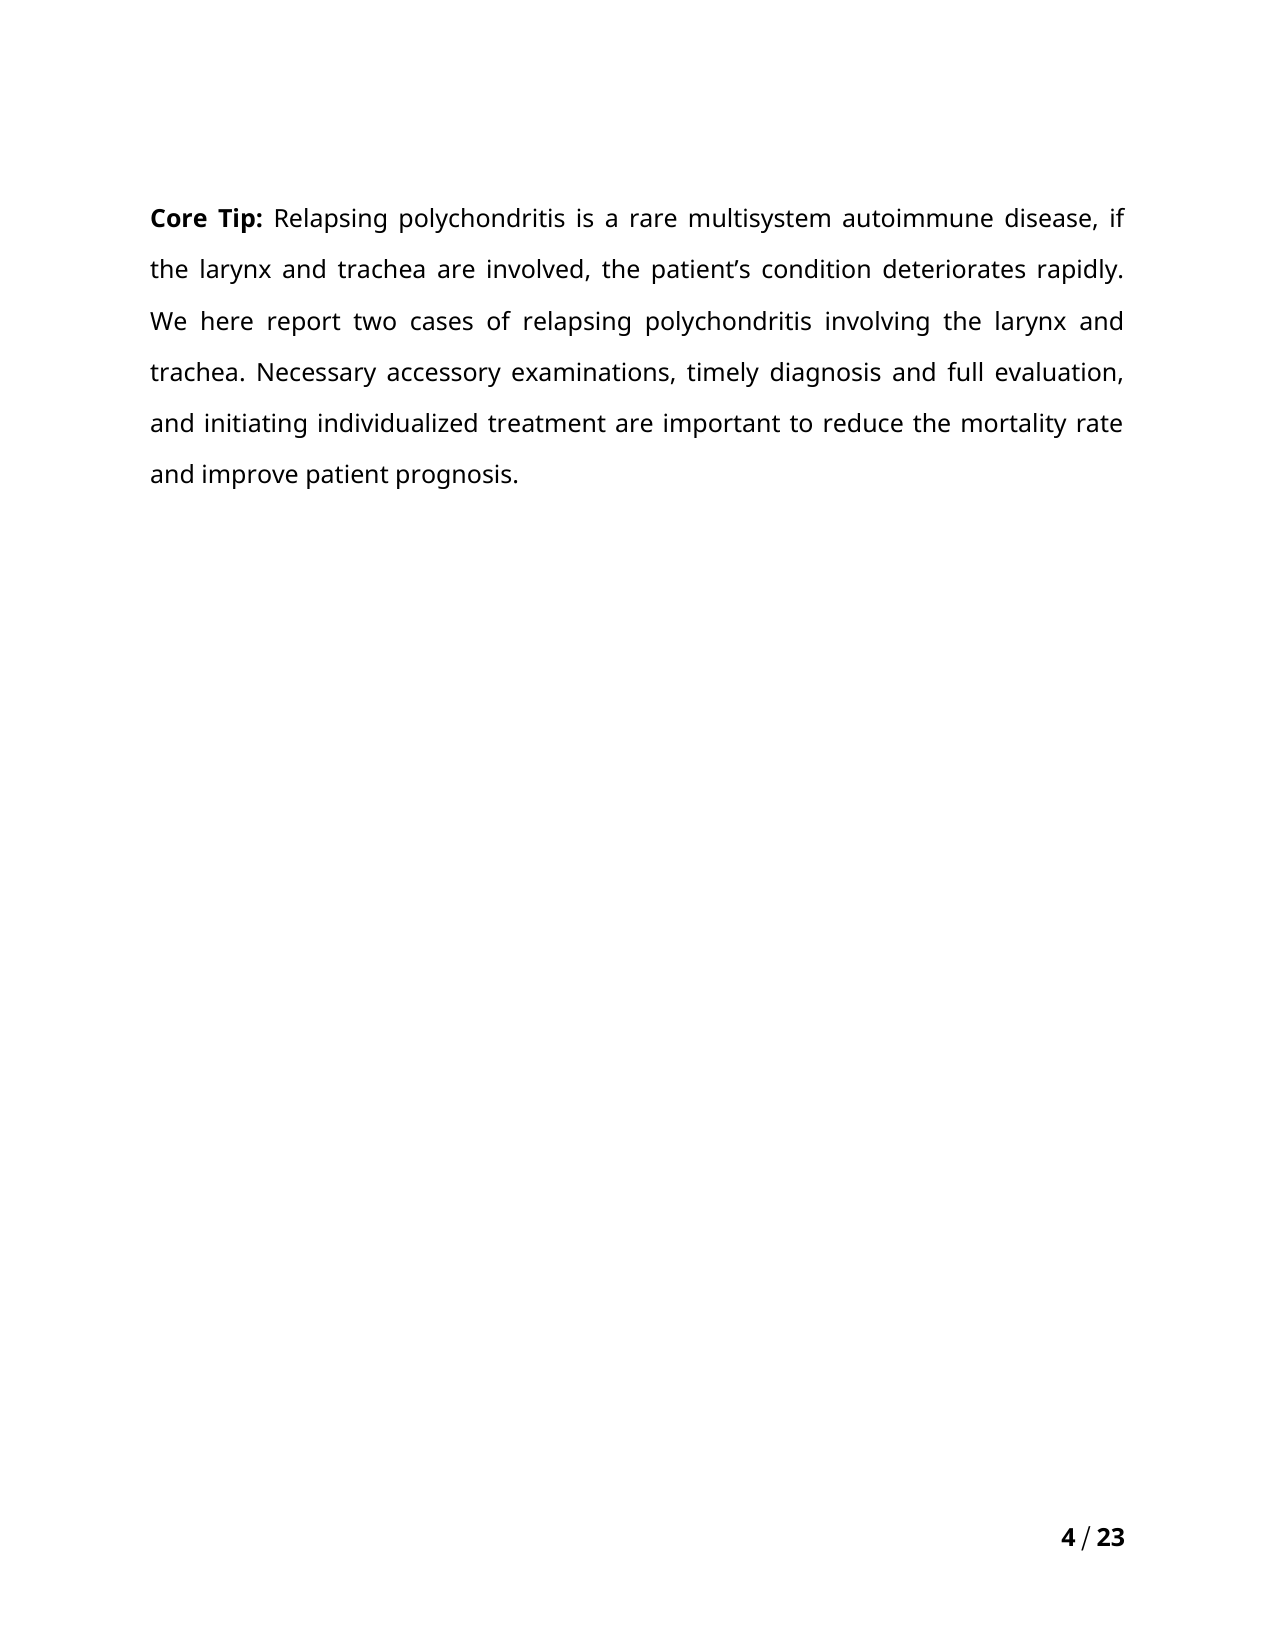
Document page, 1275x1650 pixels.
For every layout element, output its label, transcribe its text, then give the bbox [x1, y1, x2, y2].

text Core Tip: Relapsing polychondritis is a rare multisystem autoimmune disease, if the larynx and trachea are involved, the patient’s condition deteriorates rapidly. We here report two cases of relapsing polychondritis involving the larynx and trachea. Necessary accessory examinations, timely diagnosis and full evaluation, and initiating individualized treatment are important to reduce the mortality rate and improve patient prognosis. [150, 201, 1125, 490]
